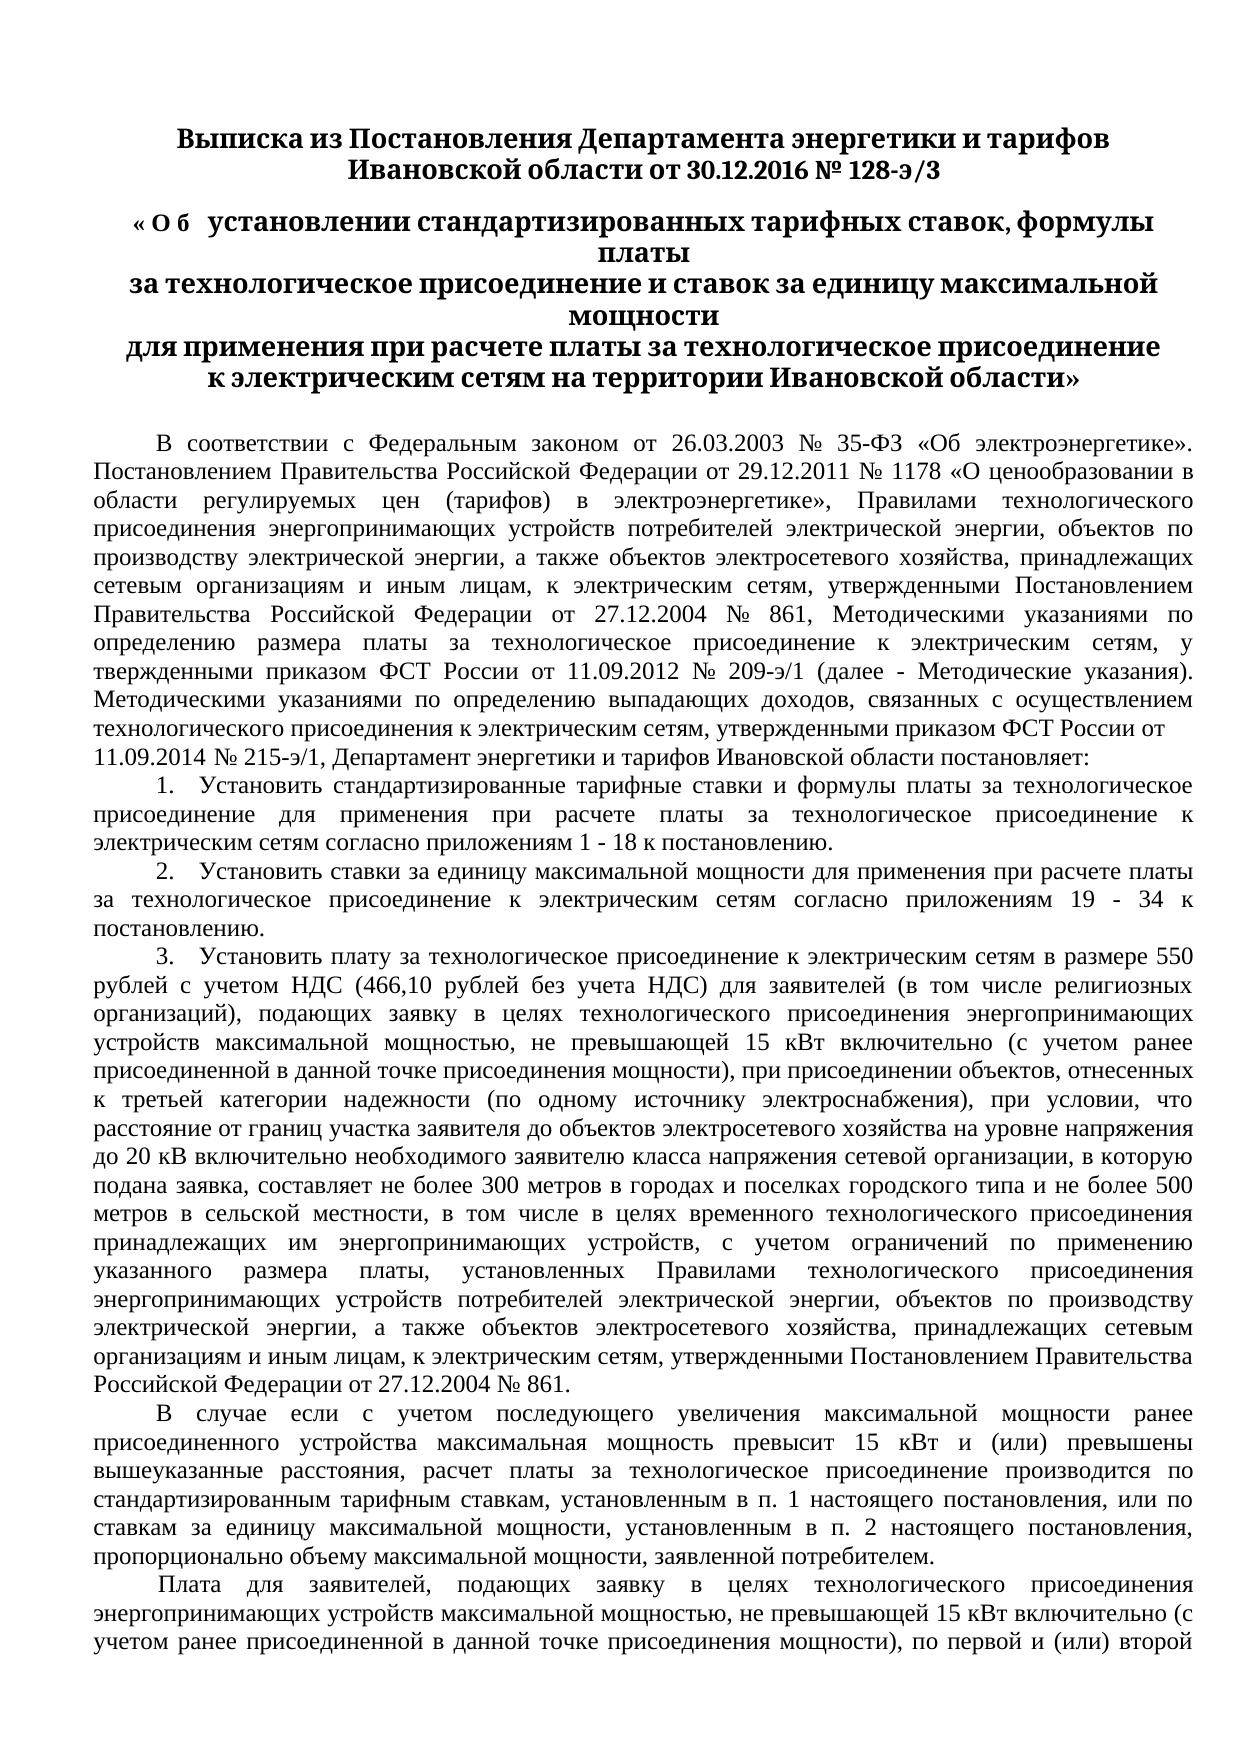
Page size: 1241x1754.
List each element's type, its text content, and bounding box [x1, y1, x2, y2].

subtitle «Об установлении стандартизированных тарифных ставок, формулы платы за технологическое присоединение и ставок за единицу максимальной мощности для применения при расчете платы за технологическое присоединение к электрическим сетям на территории Ивановской области» [93, 207, 1194, 394]
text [93, 1570, 1194, 1656]
list № 215-э/1, Департамент энергетики и тарифов Ивановской области постановляет: [93, 742, 1194, 771]
text В случае если с учетом последующего увеличения максимальной мощности ранее присоединенного устройства максимальная мощность превысит 15 кВт и (или) превышены вышеуказанные расстояния, расчет платы за технологическое присоединение производится по стандартизированным тарифным ставкам, установленным в п. 1 настоящего постановления, или по ставкам за единицу максимальной мощности, установленным в п. 2 настоящего постановления, пропорционально объему максимальной мощности, заявленной потребителем. [93, 1399, 1194, 1570]
list Установить ставки за единицу максимальной мощности для применения при расчете платы за технологическое присоединение к электрическим сетям согласно приложениям 19 - 34 к постановлению. [93, 856, 1194, 942]
subtitle Выписка из Постановления Департамента энергетики и тарифов Ивановской области от 30.12.2016 № 128-э/3 [93, 124, 1194, 186]
text В соответствии с Федеральным законом от 26.03.2003 № 35-ФЗ «Об электроэнергетике». Постановлением Правительства Российской Федерации от 29.12.2011 № 1178 «О ценообразовании в области регулируемых цен (тарифов) в электроэнергетике», Правилами технологического присоединения энергопринимающих устройств потребителей электрической энергии, объектов по производству электрической энергии, а также объектов электросетевого хозяйства, принадлежащих сетевым организациям и иным лицам, к электрическим сетям, утвержденными Постановлением Правительства Российской Федерации от 27.12.2004 № 861, Методическими указаниями по определению размера платы за технологическое присоединение к электрическим сетям, у твержденными приказом ФСТ России от 11.09.2012 № 209-э/1 (далее - Методические указания). Методическими указаниями по определению выпадающих доходов, связанных с осуществлением технологического присоединения к электрическим сетям, утвержденными приказом ФСТ России от [93, 428, 1194, 742]
list Установить стандартизированные тарифные ставки и формулы платы за технологическое присоединение для применения при расчете платы за технологическое присоединение к электрическим сетям согласно приложениям 1 - 18 к постановлению. [93, 771, 1194, 856]
list Установить плату за технологическое присоединение к электрическим сетям в размере 550 рублей с учетом НДС (466,10 рублей без учета НДС) для заявителей (в том числе религиозных организаций), подающих заявку в целях технологического присоединения энергопринимающих устройств максимальной мощностью, не превышающей 15 кВт включительно (с учетом ранее присоединенной в данной точке присоединения мощности), при присоединении объектов, отнесенных к третьей категории надежности (по одному источнику электроснабжения), при условии, что расстояние от границ участка заявителя до объектов электросетевого хозяйства на уровне напряжения до 20 кВ включительно необходимого заявителю класса напряжения сетевой организации, в которую подана заявка, составляет не более 300 метров в городах и поселках городского типа и не более 500 метров в сельской местности, в том числе в целях временного технологического присоединения принадлежащих им энергопринимающих устройств, с учетом ограничений по применению указанного размера платы, установленных Правилами технологического присоединения энергопринимающих устройств потребителей электрической энергии, объектов по производству электрической энергии, а также объектов электросетевого хозяйства, принадлежащих сетевым организациям и иным лицам, к электрическим сетям, утвержденными Постановлением Правительства Российской Федерации от 27.12.2004 № 861. [93, 942, 1194, 1399]
